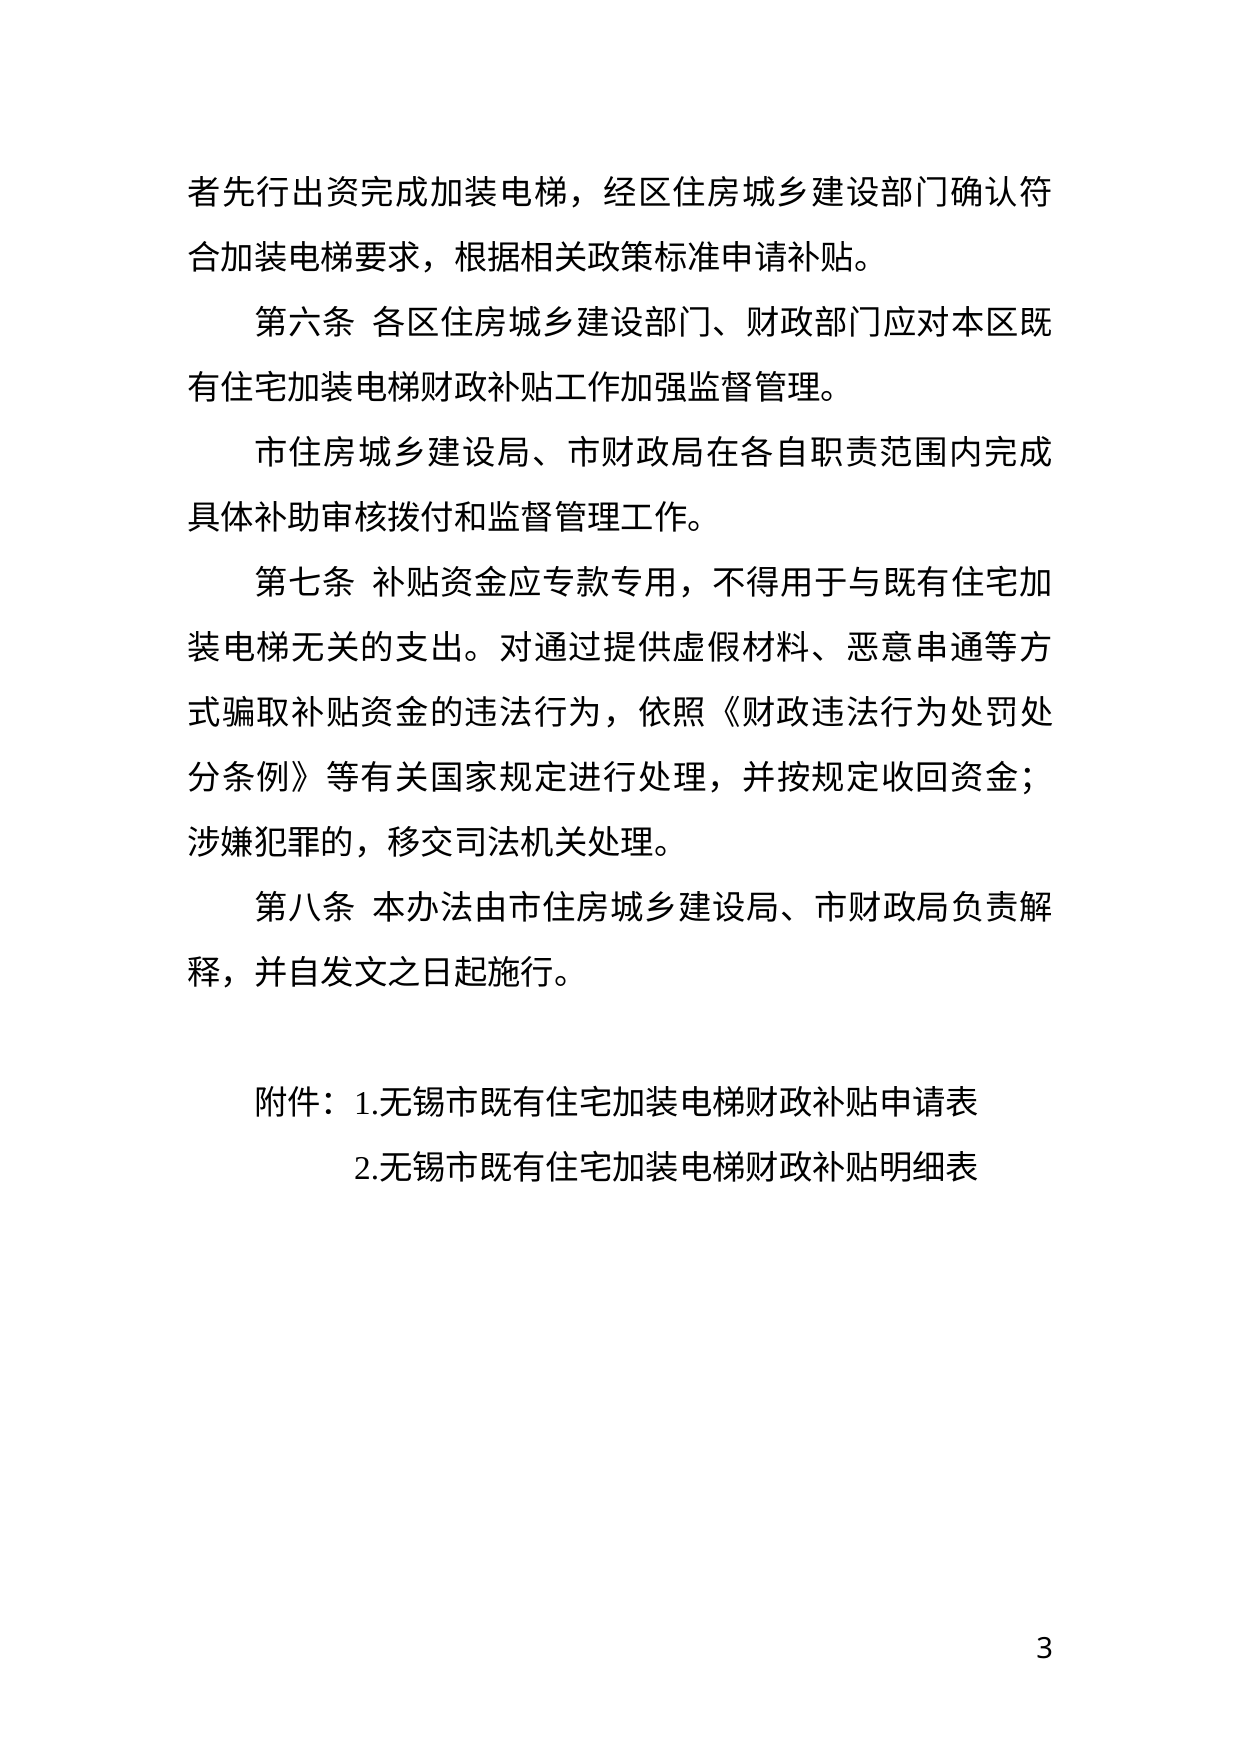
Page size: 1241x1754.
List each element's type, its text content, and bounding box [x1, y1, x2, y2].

text 第六条 各区住房城乡建设部门、财政部门应对本区既有住宅加装电梯财政补贴工作加强监督管理。 [187, 288, 1053, 418]
text 市住房城乡建设局、市财政局在各自职责范围内完成具体补助审核拨付和监督管理工作。 [187, 418, 1053, 548]
text 第七条 补贴资金应专款专用，不得用于与既有住宅加装电梯无关的支出。对通过提供虚假材料、恶意串通等方式骗取补贴资金的违法行为，依照《财政违法行为处罚处分条例》等有关国家规定进行处理，并按规定收回资金；涉嫌犯罪的，移交司法机关处理。 [187, 548, 1053, 873]
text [187, 158, 1053, 288]
text 附件：1.无锡市既有住宅加装电梯财政补贴申请表 [187, 1068, 1053, 1133]
text 2.无锡市既有住宅加装电梯财政补贴明细表 [187, 1133, 1053, 1198]
text 第八条 本办法由市住房城乡建设局、市财政局负责解释，并自发文之日起施行。 [187, 873, 1053, 1003]
